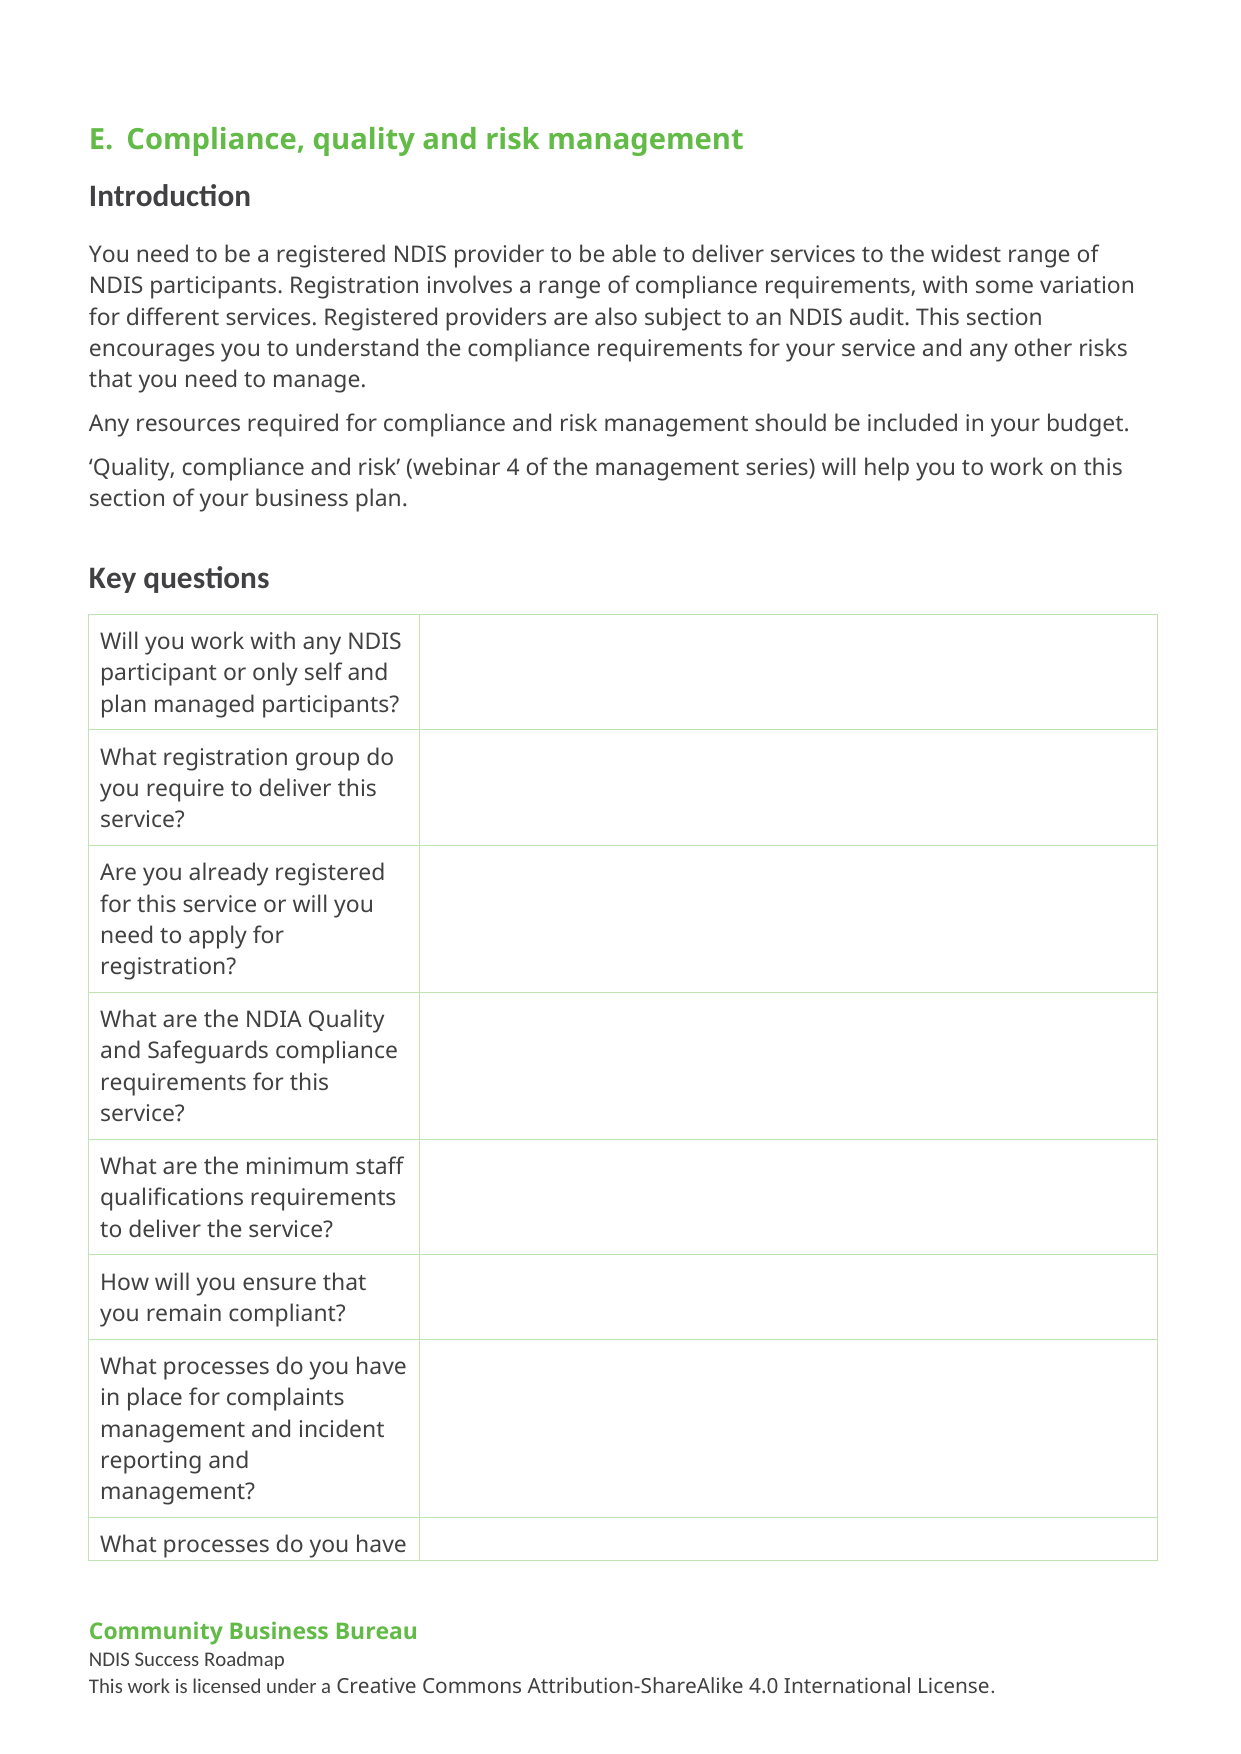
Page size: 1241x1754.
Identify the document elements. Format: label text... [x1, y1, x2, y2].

table_cell [420, 1340, 1157, 1517]
table_cell [420, 730, 1157, 845]
table_header Will you work with any NDIS participant or only self and plan managed participants? [89, 615, 419, 729]
table_cell [420, 846, 1157, 992]
subtitle Key questions [89, 558, 1152, 596]
table_cell [420, 1518, 1157, 1560]
table_cell What are the NDIA Quality and Safeguards compliance requirements for this service? [89, 993, 419, 1138]
table_cell What registration group do you require to deliver this service? [89, 730, 419, 845]
table_cell How will you ensure that you remain compliant? [89, 1255, 419, 1338]
table_cell [420, 1255, 1157, 1338]
table_cell [420, 993, 1157, 1138]
subtitle Introduction [89, 176, 1152, 214]
text ‘Quality, compliance and risk’ (webinar 4 of the management series) will help you to work on this section of your business plan. [89, 450, 1152, 513]
table_cell What processes do you have in place for complaints management and incident reporting and management? [89, 1340, 419, 1517]
table_cell [420, 1140, 1157, 1254]
text You need to be a registered NDIS provider to be able to deliver services to the widest range of NDIS participants. Registration involves a range of compliance requirements, with some variation for different services. Registered providers are also subject to an NDIS audit. This section encourages you to understand the compliance requirements for your service and any other risks that you need to manage. [89, 238, 1152, 394]
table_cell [89, 1518, 419, 1560]
table_cell What are the minimum staff qualifications requirements to deliver the service? [89, 1140, 419, 1254]
table_cell Are you already registered for this service or will you need to apply for registration? [89, 846, 419, 992]
text Any resources required for compliance and risk management should be included in your budget. [89, 407, 1152, 438]
subtitle Compliance, quality and risk management [89, 118, 1152, 158]
table_header [420, 615, 1157, 729]
